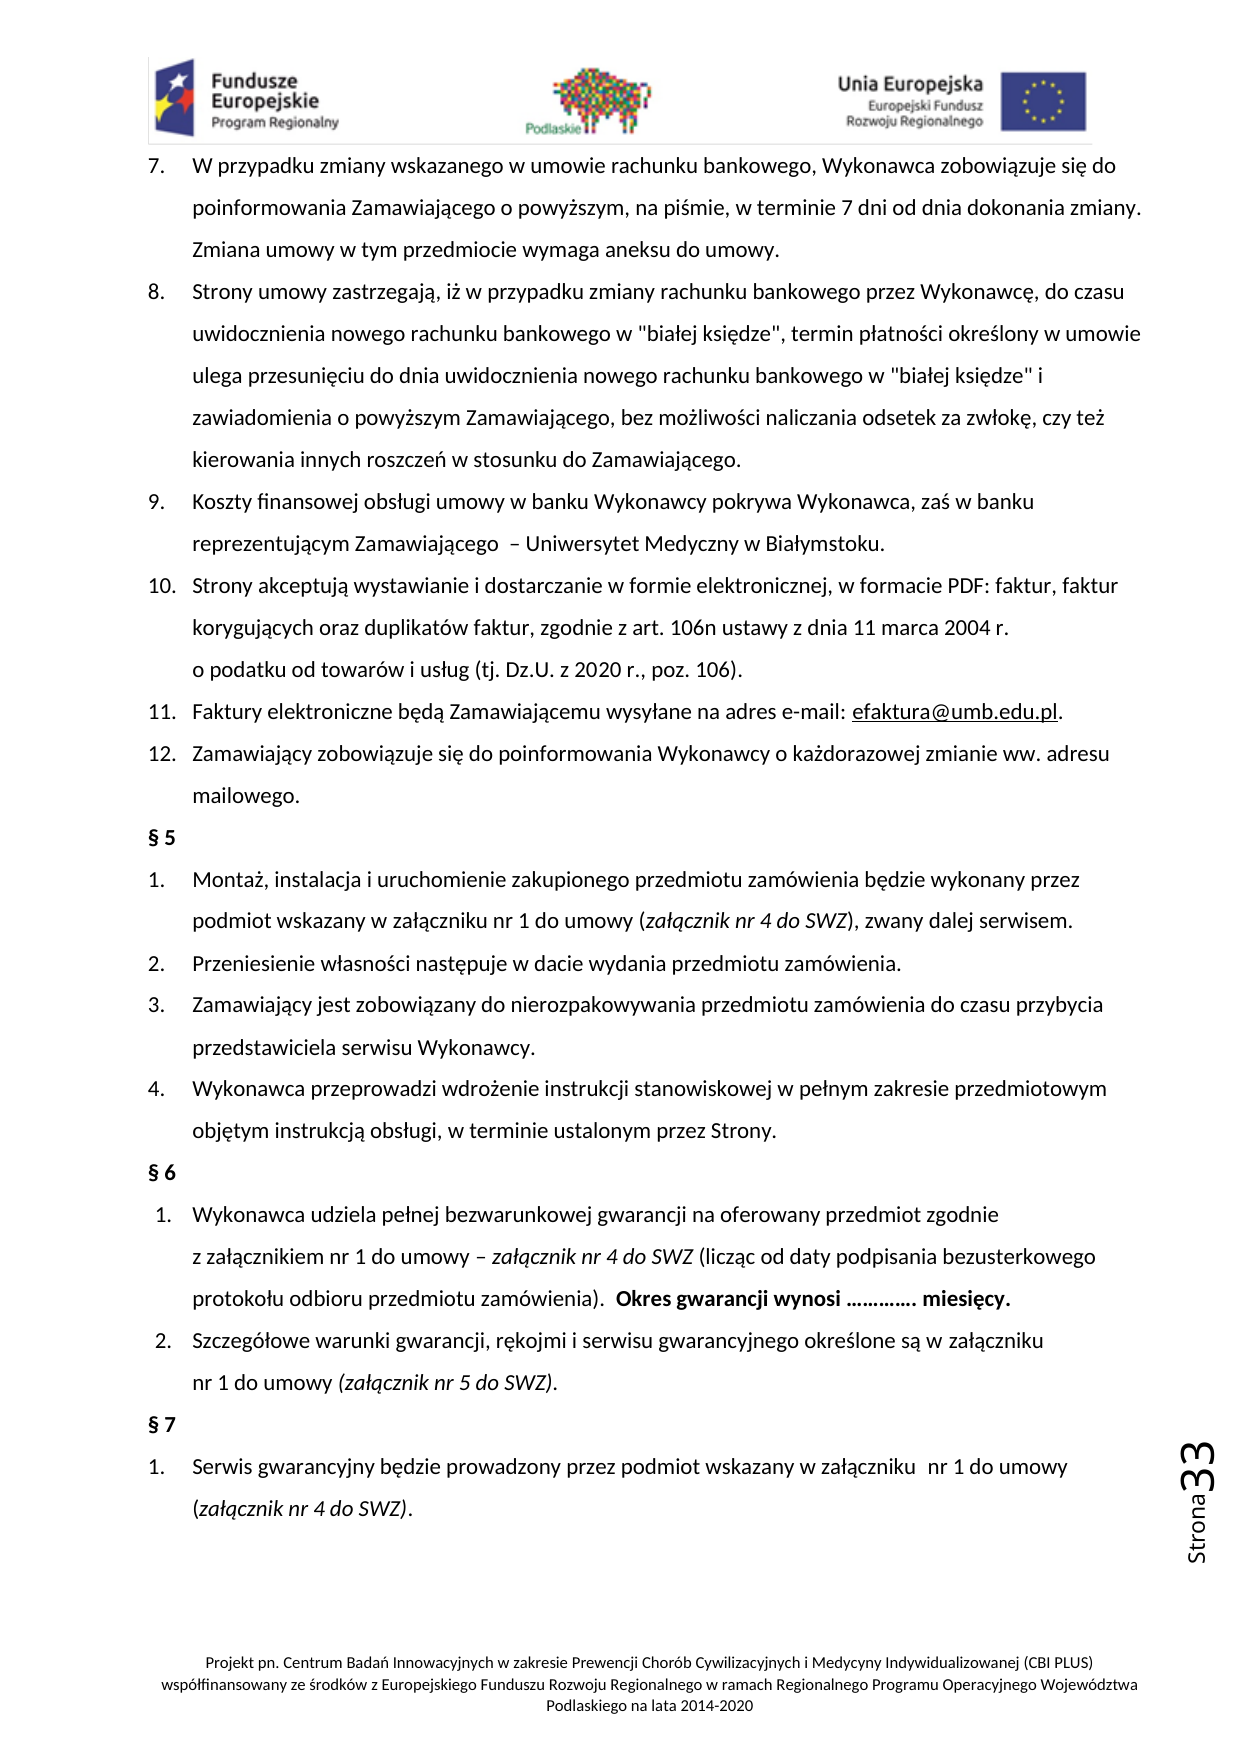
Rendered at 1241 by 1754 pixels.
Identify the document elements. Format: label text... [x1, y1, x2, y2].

list Montaż, instalacja i uruchomienie zakupionego przedmiotu zamówienia będzie wykonany przez podmiot wskazany w załączniku nr 1 do umowy (załącznik nr 4 do SWZ), zwany dalej serwisem. [148, 865, 1152, 935]
list Szczegółowe warunki gwarancji, rękojmi i serwisu gwarancyjnego określone są w załączniku nr 1 do umowy (załącznik nr 5 do SWZ). [154, 1326, 1152, 1396]
text § 6 [148, 1158, 1152, 1187]
list Strony umowy zastrzegają, iż w przypadku zmiany rachunku bankowego przez Wykonawcę, do czasu uwidocznienia nowego rachunku bankowego w "białej księdze", termin płatności określony w umowie ulega przesunięciu do dnia uwidocznienia nowego rachunku bankowego w "białej księdze" i zawiadomienia o powyższym Zamawiającego, bez możliwości naliczania odsetek za zwłokę, czy też kierowania innych roszczeń w stosunku do Zamawiającego. [148, 277, 1152, 473]
list Koszty finansowej obsługi umowy w banku Wykonawcy pokrywa Wykonawca, zaś w banku reprezentującym Zamawiającego – Uniwersytet Medyczny w Białymstoku. [148, 487, 1152, 557]
text § 5 [148, 823, 1152, 851]
picture [147, 57, 1093, 146]
list Faktury elektroniczne będą Zamawiającemu wysyłane na adres e-mail: efaktura@umb.edu.pl. [148, 697, 1152, 725]
list Strony akceptują wystawianie i dostarczanie w formie elektronicznej, w formacie PDF: faktur, faktur korygujących oraz duplikatów faktur, zgodnie z art. 106n ustawy z dnia 11 marca 2004 r. o podatku od towarów i usług (tj. Dz.U. z 2020 r., poz. 106). [148, 571, 1152, 683]
list Serwis gwarancyjny będzie prowadzony przez podmiot wskazany w załączniku nr 1 do umowy (załącznik nr 4 do SWZ). [148, 1452, 1152, 1522]
list Wykonawca przeprowadzi wdrożenie instrukcji stanowiskowej w pełnym zakresie przedmiotowym objętym instrukcją obsługi, w terminie ustalonym przez Strony. [148, 1074, 1152, 1144]
list Wykonawca udziela pełnej bezwarunkowej gwarancji na oferowany przedmiot zgodnie z załącznikiem nr 1 do umowy – załącznik nr 4 do SWZ (licząc od daty podpisania bezusterkowego protokołu odbioru przedmiotu zamówienia). Okres gwarancji wynosi …………. miesięcy. [154, 1201, 1152, 1312]
list W przypadku zmiany wskazanego w umowie rachunku bankowego, Wykonawca zobowiązuje się do poinformowania Zamawiającego o powyższym, na piśmie, w terminie 7 dni od dnia dokonania zmiany. Zmiana umowy w tym przedmiocie wymaga aneksu do umowy. [148, 151, 1152, 263]
text § 7 [148, 1410, 1152, 1438]
list Przeniesienie własności następuje w dacie wydania przedmiotu zamówienia. [148, 949, 1152, 977]
list Zamawiający jest zobowiązany do nierozpakowywania przedmiotu zamówienia do czasu przybycia przedstawiciela serwisu Wykonawcy. [148, 991, 1152, 1061]
list Zamawiający zobowiązuje się do poinformowania Wykonawcy o każdorazowej zmianie ww. adresu mailowego. [148, 739, 1152, 809]
